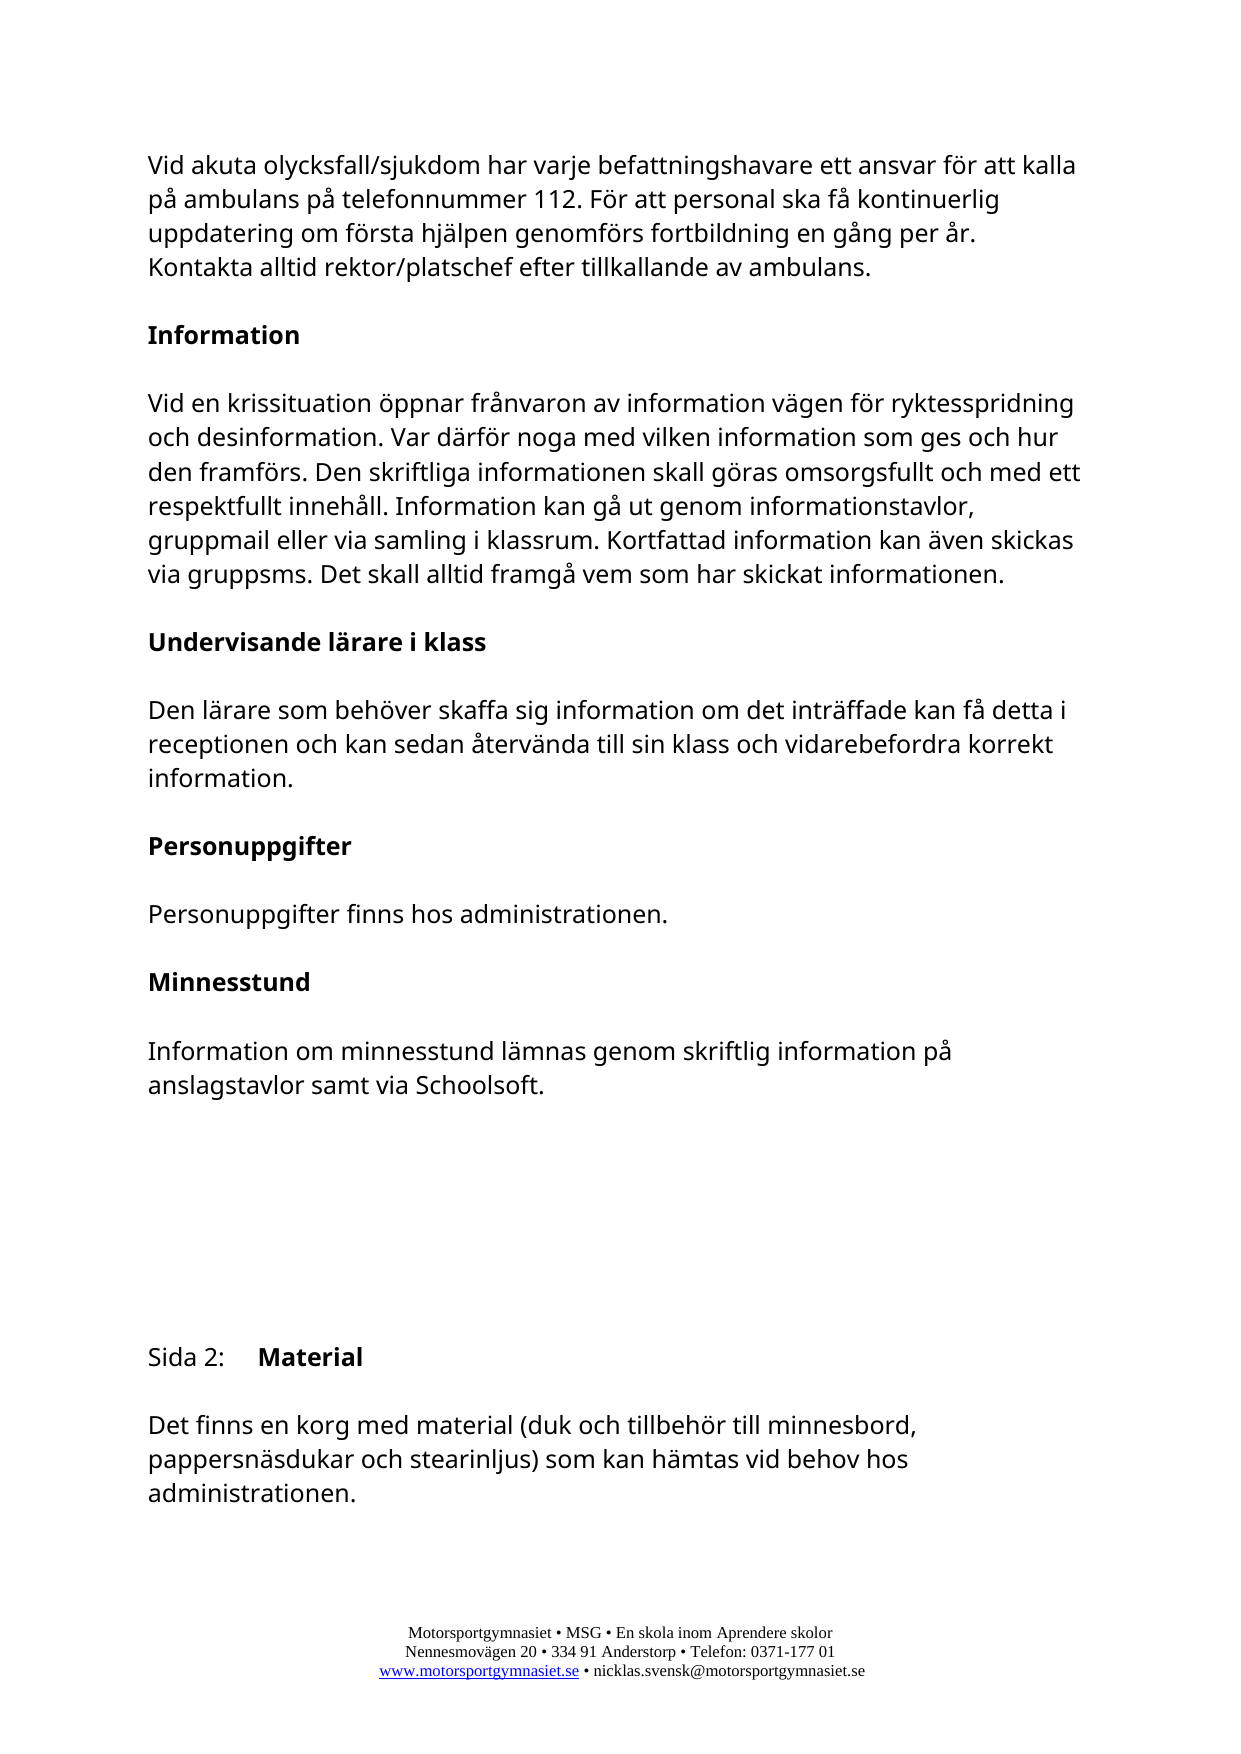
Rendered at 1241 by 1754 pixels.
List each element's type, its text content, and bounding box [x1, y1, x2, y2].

text Kontakta alltid rektor/platschef efter tillkallande av ambulans. [148, 250, 1093, 284]
text Vid en krissituation öppnar frånvaron av information vägen för ryktesspridning och desinformation. Var därför noga med vilken information som ges och hur den framförs. Den skriftliga informationen skall göras omsorgsfullt och med ett respektfullt innehåll. Information kan gå ut genom informationstavlor, gruppmail eller via samling i klassrum. Kortfattad information kan även skickas via gruppsms. Det skall alltid framgå vem som har skickat informationen. [148, 386, 1093, 590]
text Minnesstund [148, 965, 1093, 999]
text Vid akuta olycksfall/sjukdom har varje befattningshavare ett ansvar för att kalla på ambulans på telefonnummer 112. För att personal ska få kontinuerlig uppdatering om första hjälpen genomförs fortbildning en gång per år. [148, 148, 1093, 250]
subtitle Undervisande lärare i klass [148, 624, 1093, 658]
text Personuppgifter [148, 829, 1093, 863]
text Den lärare som behöver skaffa sig information om det inträffade kan få detta i receptionen och kan sedan återvända till sin klass och vidarebefordra korrekt information. [148, 693, 1093, 795]
text Personuppgifter finns hos administrationen. [148, 897, 1093, 931]
text Det finns en korg med material (duk och tillbehör till minnesbord, pappersnäsdukar och stearinljus) som kan hämtas vid behov hos administrationen. [148, 1408, 1093, 1510]
text Information om minnesstund lämnas genom skriftlig information på anslagstavlor samt via Schoolsoft. [148, 1033, 1093, 1101]
text Information [148, 318, 1093, 352]
text Sida 2: Material [148, 1340, 1093, 1374]
